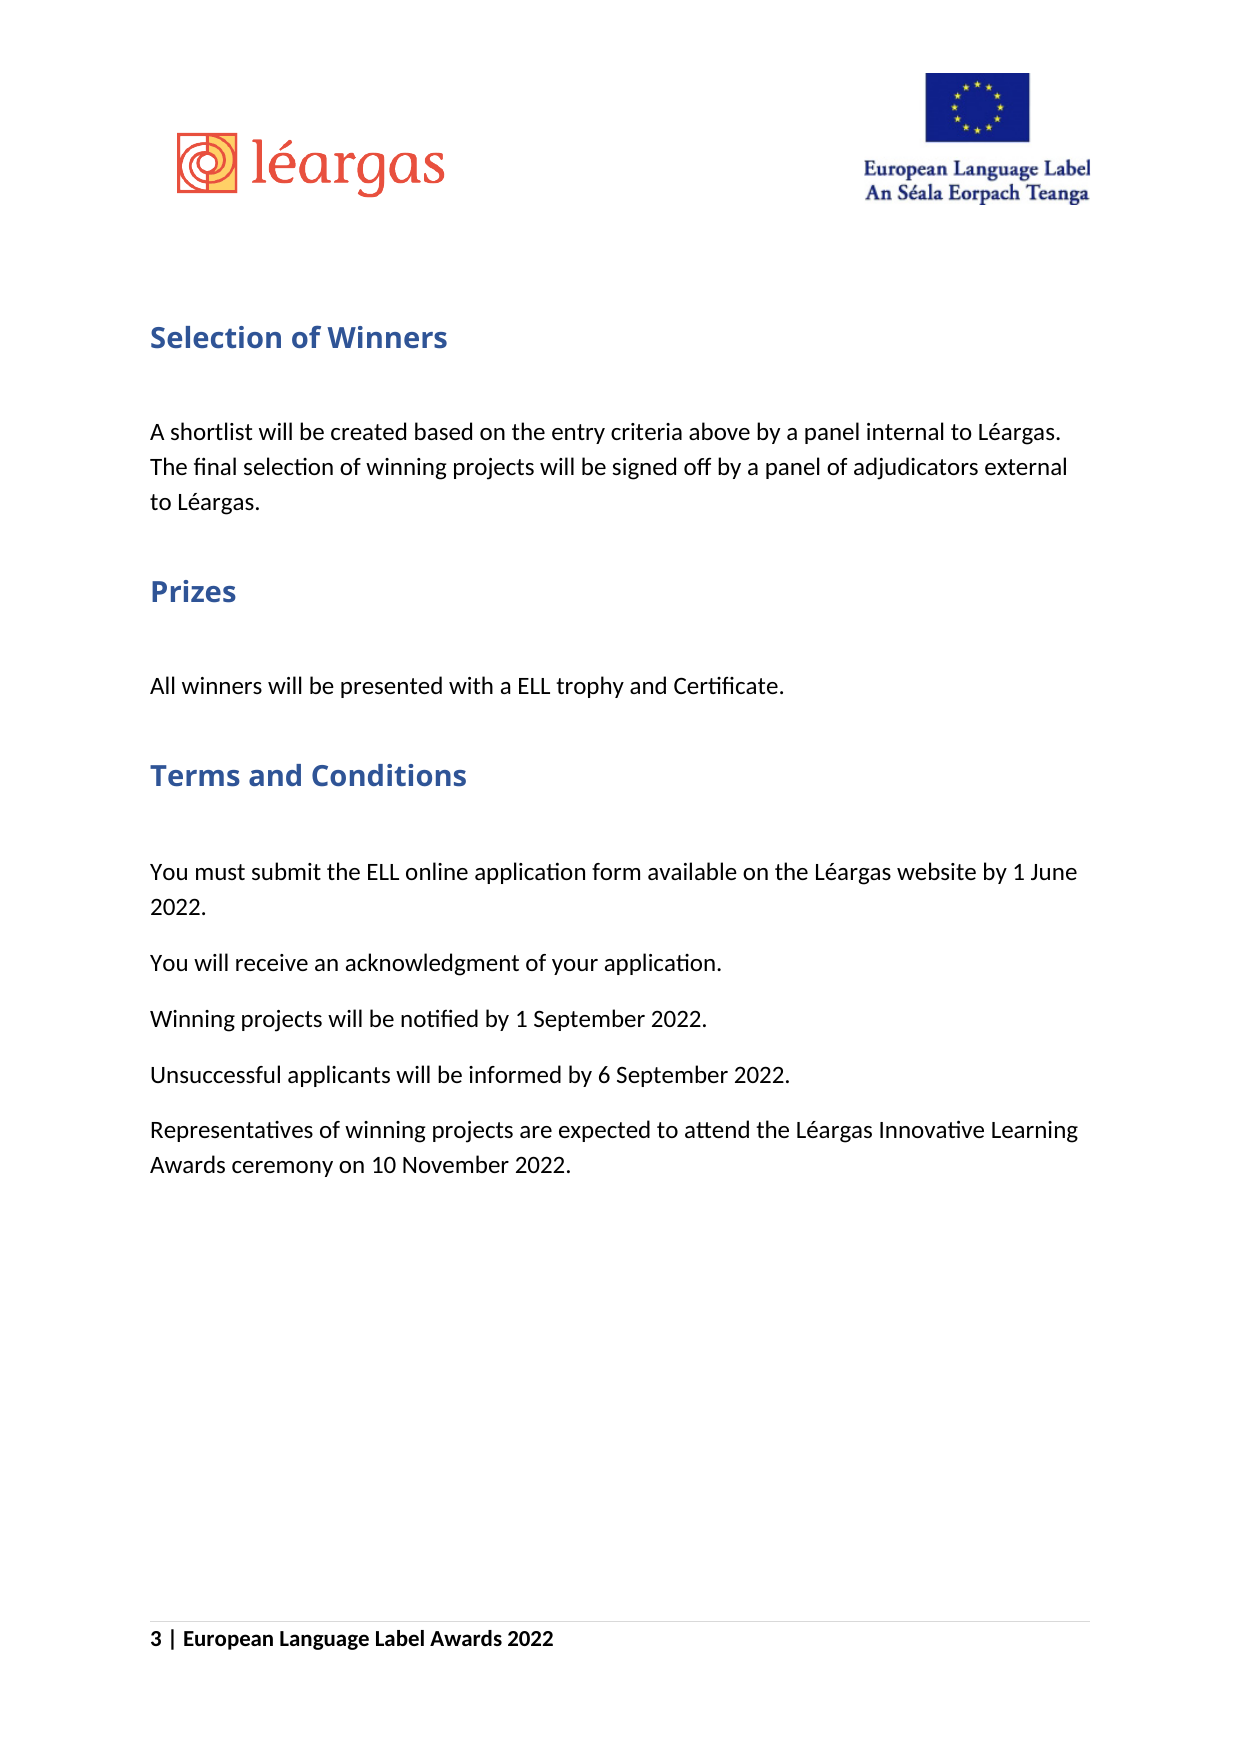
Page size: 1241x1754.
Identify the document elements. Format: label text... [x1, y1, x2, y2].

text A shortlist will be created based on the entry criteria above by a panel internal to Léargas. The final selection of winning projects will be signed off by a panel of adjudicators external to Léargas. [150, 416, 1090, 517]
text Unsuccessful applicants will be informed by 6 September 2022. [150, 1059, 1090, 1089]
picture [864, 73, 1091, 205]
subtitle Terms and Conditions [150, 755, 1090, 794]
text Winning projects will be notified by 1 September 2022. [150, 1003, 1090, 1033]
text All winners will be presented with a ELL trophy and Certificate. [150, 670, 1090, 700]
text You will receive an acknowledgment of your application. [150, 947, 1090, 978]
text Representatives of winning projects are expected to attend the Léargas Innovative Learning Awards ceremony on 10 November 2022. [150, 1115, 1090, 1180]
text You must submit the ELL online application form available on the Léargas website by 1 June 2022. [150, 856, 1090, 922]
picture [150, 106, 469, 205]
subtitle Selection of Winners [150, 318, 1090, 357]
subtitle Prizes [150, 571, 1090, 611]
